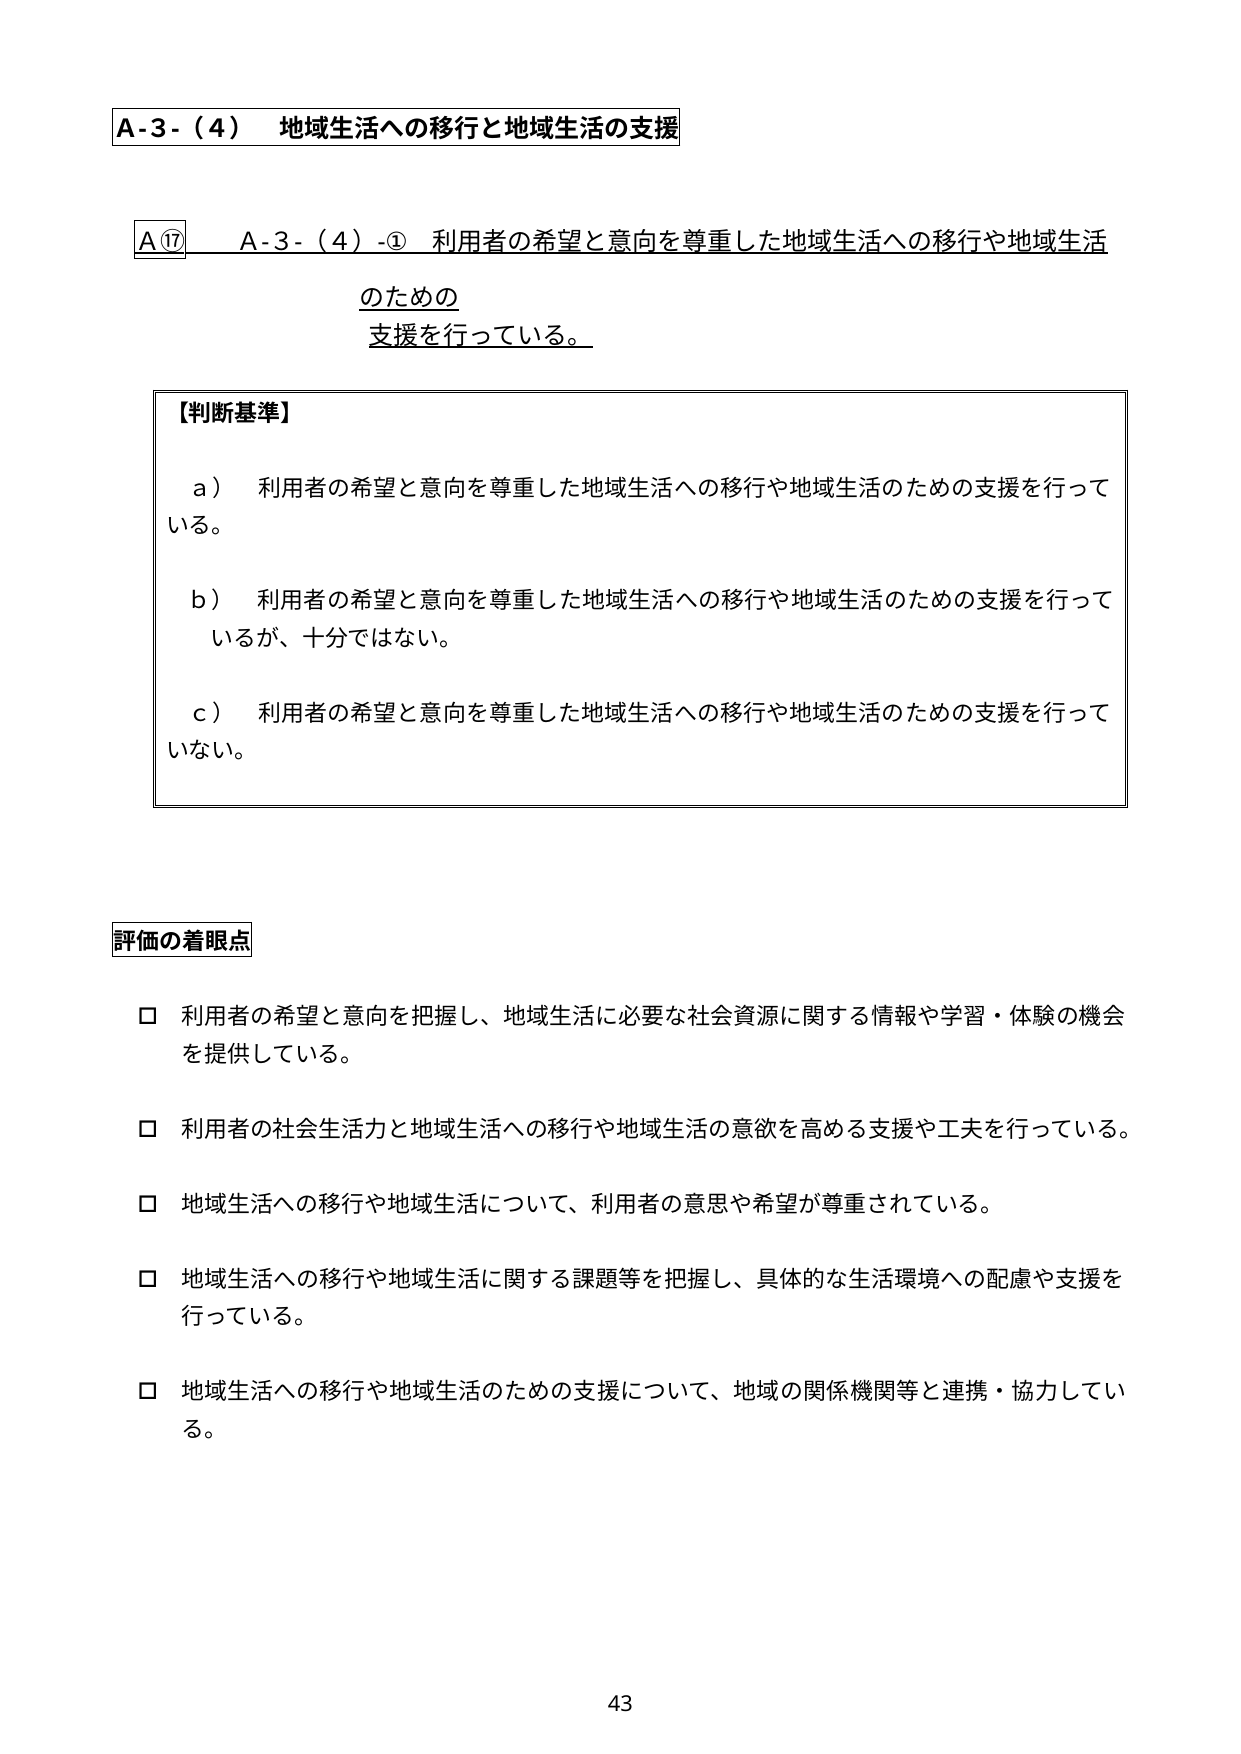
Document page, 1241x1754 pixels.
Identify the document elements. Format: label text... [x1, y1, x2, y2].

text Ａ⑰ Ａ-３-（４）-① 利用者の希望と意向を尊重した地域生活への移行や地域生活のための [134, 202, 1128, 314]
list 地域生活への移行や地域生活に関する課題等を把握し、具体的な生活環境への配慮や支援を行っている。 [137, 1258, 1128, 1333]
text Ａ-３-（４） 地域生活への移行と地域生活の支援 [112, 89, 1128, 164]
table_header 【判断基準】 ａ） 利用者の希望と意向を尊重した地域生活への移行や地域生活のための支援を行っている。 ｂ） 利用者の希望と意向を尊重した地域生活への移行や地域生活のための支援を行っているが、十分ではない。 ｃ） 利用者の希望と意向を尊重した地域生活への移行や地域生活のための支援を行っていない。 [156, 393, 1125, 805]
list 利用者の社会生活力と地域生活への移行や地域生活の意欲を高める支援や工夫を行っている。 [137, 1108, 1128, 1146]
text 評価の着眼点 [113, 921, 1128, 958]
text 支援を行っている。 [331, 314, 1128, 352]
list 地域生活への移行や地域生活のための支援について、地域の関係機関等と連携・協力している。 [137, 1371, 1128, 1446]
list 地域生活への移行や地域生活について、利用者の意思や希望が尊重されている。 [137, 1183, 1128, 1221]
list 利用者の希望と意向を把握し、地域生活に必要な社会資源に関する情報や学習・体験の機会を提供している。 [137, 996, 1128, 1071]
